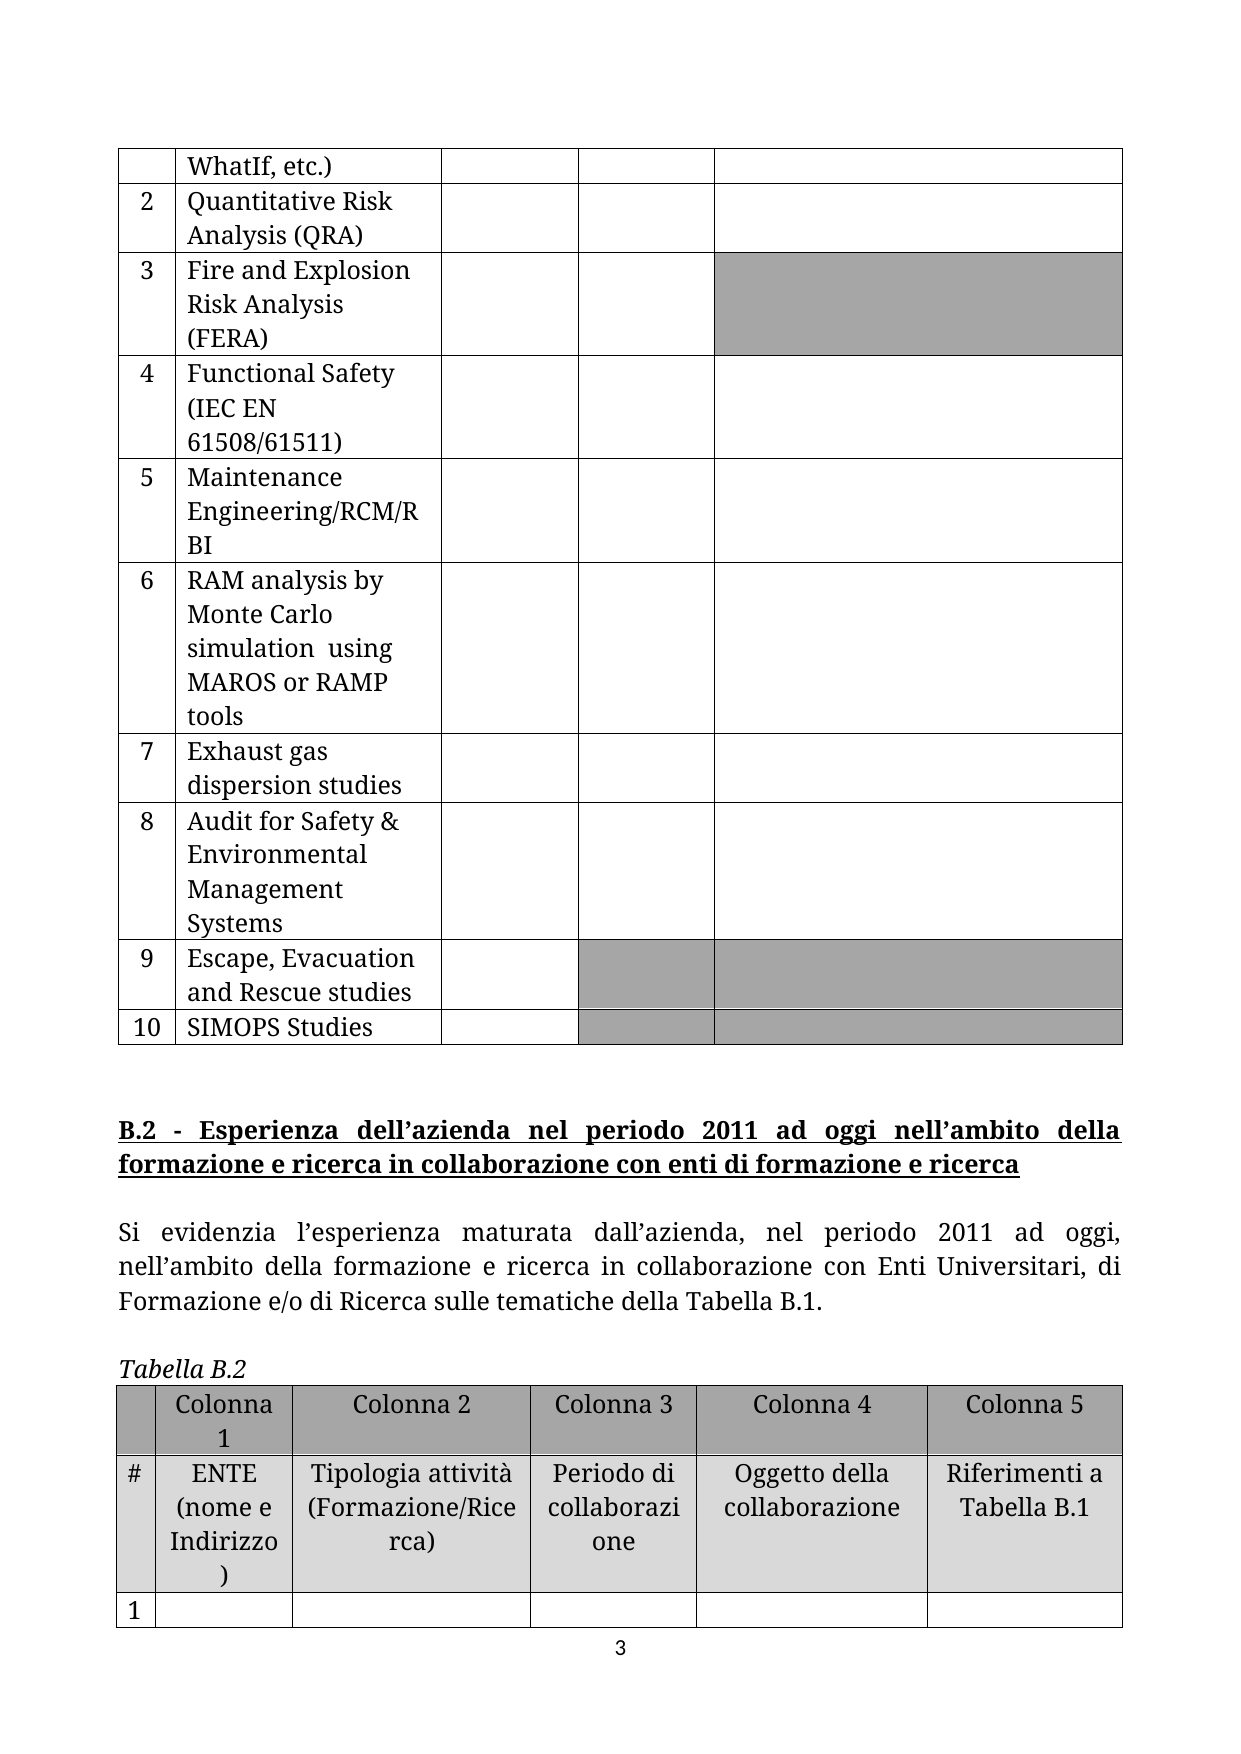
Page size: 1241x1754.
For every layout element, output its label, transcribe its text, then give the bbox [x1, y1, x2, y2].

table_cell [579, 1010, 714, 1044]
table_cell [715, 184, 1122, 252]
table_cell [715, 149, 1122, 183]
table_cell 6 [119, 563, 175, 733]
table_cell [442, 253, 578, 355]
table_cell 3 [119, 253, 175, 355]
table_header Colonna 1 [156, 1386, 292, 1454]
table_cell [442, 184, 578, 252]
table_cell 10 [119, 1010, 175, 1044]
table_cell [156, 1593, 292, 1627]
table_cell [579, 149, 714, 183]
table_cell [442, 459, 578, 562]
table_cell [715, 734, 1122, 802]
table_cell [715, 803, 1122, 939]
table_cell 7 [119, 734, 175, 802]
table_cell [579, 356, 714, 458]
table_cell # [117, 1456, 155, 1592]
table_cell Fire and Explosion Risk Analysis (FERA) [176, 253, 441, 355]
table_cell [579, 940, 714, 1008]
table_cell 8 [119, 803, 175, 939]
table_cell 1 [119, 149, 175, 183]
table_cell Quantitative Risk Analysis (QRA) [176, 184, 441, 252]
table_cell [442, 356, 578, 458]
table_cell SIMOPS Studies [176, 1010, 441, 1044]
table_cell RAM analysis by Monte Carlo simulation using MAROS or RAMP tools [176, 563, 441, 733]
table_cell [715, 940, 1122, 1008]
table_cell [579, 253, 714, 355]
table_cell 2 [119, 184, 175, 252]
table_cell [442, 734, 578, 802]
text B.2 - Esperienza dell’azienda nel periodo 2011 ad oggi nell’ambito della formazione e ricerca in collaborazione con enti di formazione e ricerca [118, 1143, 1122, 1181]
table_cell 1 [117, 1593, 155, 1627]
table_cell [715, 459, 1122, 562]
table_cell Tipologia attività (Formazione/Ricerca) [293, 1456, 530, 1592]
table_cell [442, 149, 578, 183]
table_cell [531, 1593, 696, 1627]
table_cell [579, 459, 714, 562]
text Tabella B.2 [118, 1351, 1122, 1385]
table_cell [715, 253, 1122, 355]
table_cell [715, 1010, 1122, 1044]
table_cell [442, 803, 578, 939]
table_cell [442, 940, 578, 1008]
table_cell [579, 563, 714, 733]
table_cell [715, 563, 1122, 733]
table_cell [579, 184, 714, 252]
table_header Colonna 2 [293, 1386, 530, 1454]
table_cell [928, 1593, 1122, 1627]
table_header [117, 1386, 155, 1454]
table_header Colonna 3 [531, 1386, 696, 1454]
table_cell Exhaust gas dispersion studies [176, 734, 441, 802]
table_cell [697, 1593, 927, 1627]
table_cell 5 [119, 459, 175, 562]
table_header Colonna 5 [928, 1386, 1122, 1454]
text B.2 - Esperienza dell’azienda nel periodo 2011 ad oggi nell’ambito della formazione e ricerca in collaborazione con enti di formazione e ricerca [118, 1113, 1122, 1142]
table_cell Escape, Evacuation and Rescue studies [176, 940, 441, 1008]
table_cell [442, 1010, 578, 1044]
table_cell Periodo di collaborazione [531, 1456, 696, 1592]
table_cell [176, 149, 441, 183]
table_cell [579, 734, 714, 802]
table_cell Audit for Safety & Environmental Management Systems [176, 803, 441, 939]
table_cell Functional Safety (IEC EN 61508/61511) [176, 356, 441, 458]
table_cell 4 [119, 356, 175, 458]
table_cell [293, 1593, 530, 1627]
table_cell [579, 803, 714, 939]
table_cell [442, 563, 578, 733]
table_cell Oggetto della collaborazione [697, 1456, 927, 1592]
table_cell ENTE (nome e Indirizzo) [156, 1456, 292, 1592]
table_cell Riferimenti a Tabella B.1 [928, 1456, 1122, 1592]
text Si evidenzia l’esperienza maturata dall’azienda, nel periodo 2011 ad oggi, nell’ambito della formazione e ricerca in collaborazione con Enti Universitari, di Formazione e/o di Ricerca sulle tematiche della Tabella B.1. [118, 1215, 1122, 1317]
table_cell [715, 356, 1122, 458]
table_header Colonna 4 [697, 1386, 927, 1454]
table_cell Maintenance Engineering/RCM/RBI [176, 459, 441, 562]
table_cell 9 [119, 940, 175, 1008]
